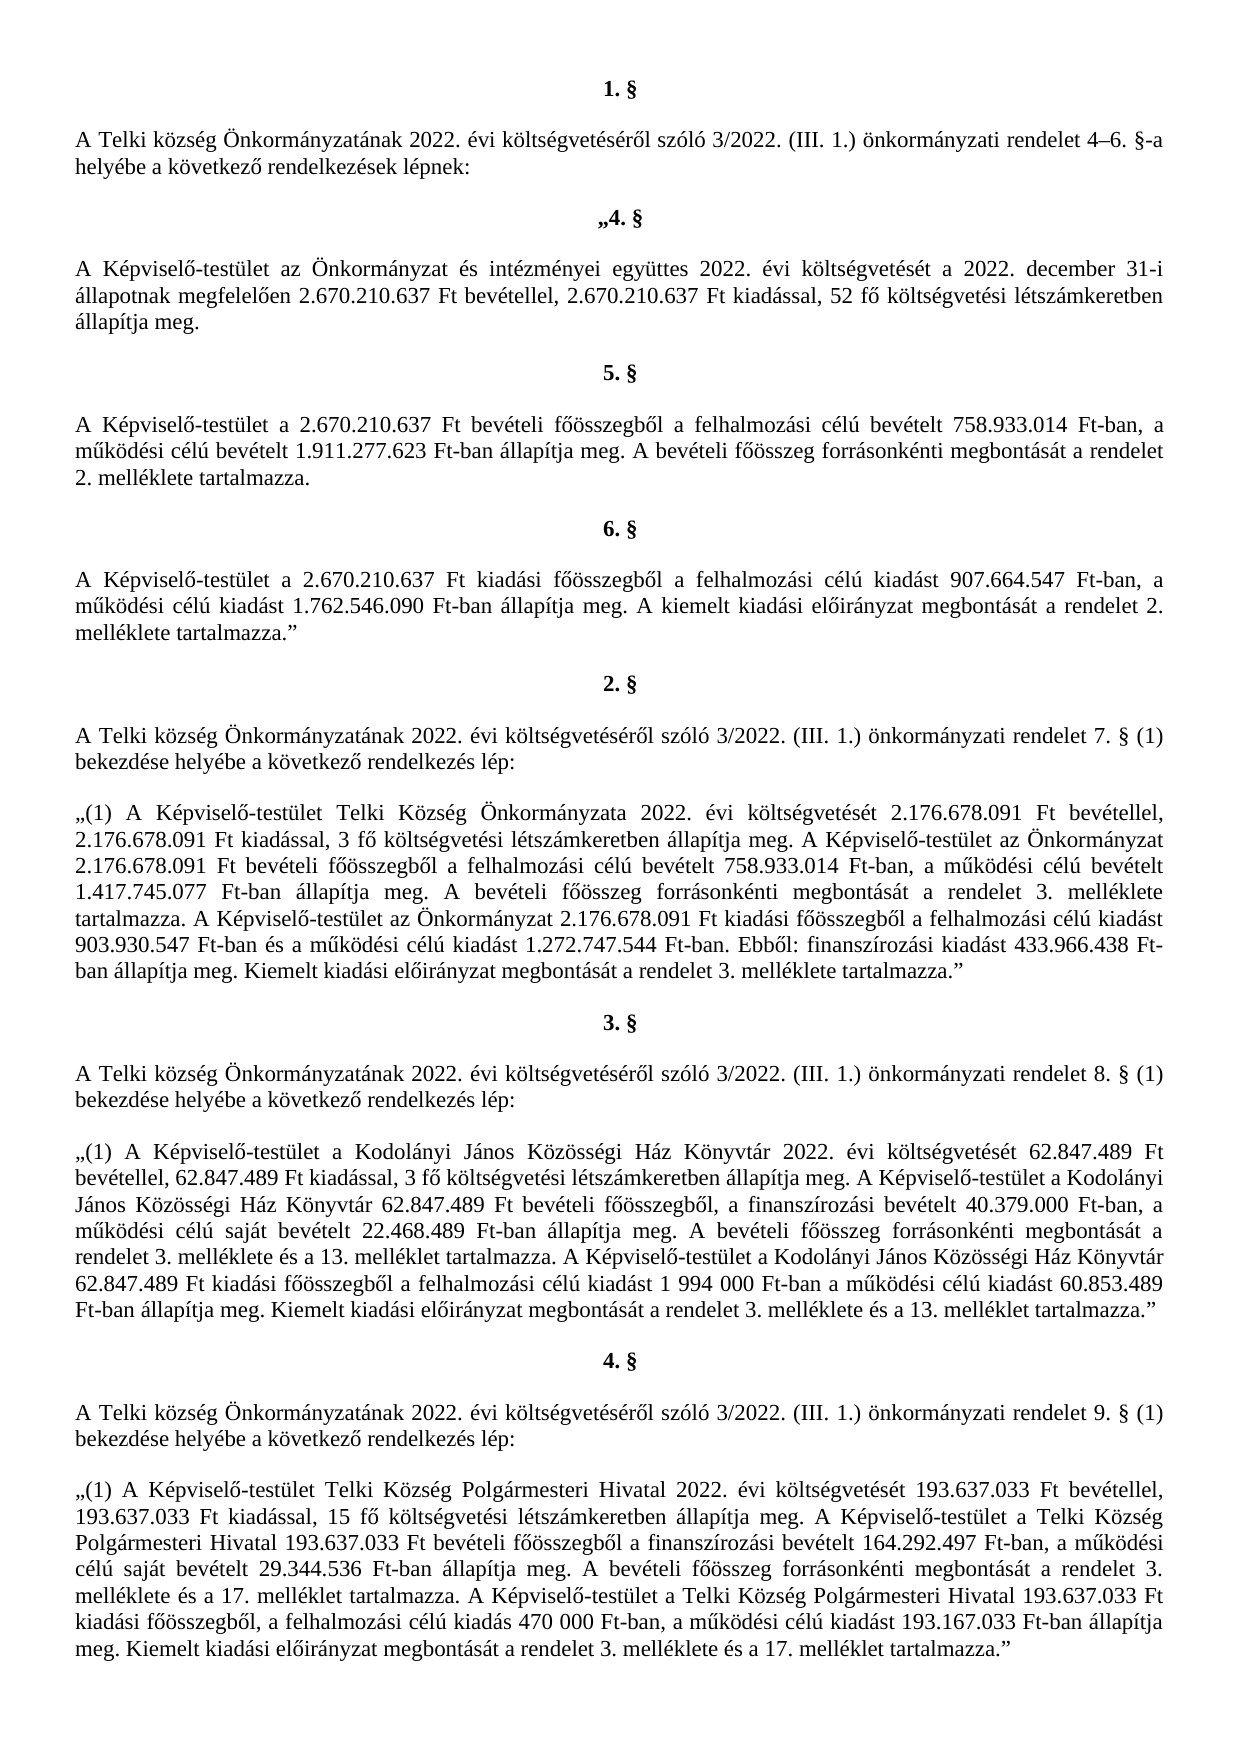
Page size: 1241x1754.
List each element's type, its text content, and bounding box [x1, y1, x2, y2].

text 2. § [75, 670, 1165, 697]
text A Képviselő-testület a 2.670.210.637 Ft kiadási főösszegből a felhalmozási célú kiadást 907.664.547 Ft-ban, a működési célú kiadást 1.762.546.090 Ft-ban állapítja meg. A kiemelt kiadási előirányzat megbontását a rendelet 2. melléklete tartalmazza.” [75, 566, 1165, 645]
text „(1) A Képviselő-testület Telki Község Polgármesteri Hivatal 2022. évi költségvetését 193.637.033 Ft bevétellel, 193.637.033 Ft kiadással, 15 fő költségvetési létszámkeretben állapítja meg. A Képviselő-testület a Telki Község Polgármesteri Hivatal 193.637.033 Ft bevételi főösszegből a finanszírozási bevételt 164.292.497 Ft-ban, a működési célú saját bevételt 29.344.536 Ft-ban állapítja meg. A bevételi főösszeg forrásonkénti megbontását a rendelet 3. melléklete és a 17. melléklet tartalmazza. A Képviselő-testület a Telki Község Polgármesteri Hivatal 193.637.033 Ft kiadási főösszegből, a felhalmozási célú kiadás 470 000 Ft-ban, a működési célú kiadást 193.167.033 Ft-ban állapítja meg. Kiemelt kiadási előirányzat megbontását a rendelet 3. melléklete és a 17. melléklet tartalmazza.” [75, 1476, 1165, 1661]
text A Képviselő-testület az Önkormányzat és intézményei együttes 2022. évi költségvetését a 2022. december 31-i állapotnak megfelelően 2.670.210.637 Ft bevétellel, 2.670.210.637 Ft kiadással, 52 fő költségvetési létszámkeretben állapítja meg. [75, 255, 1165, 334]
text A Telki község Önkormányzatának 2022. évi költségvetéséről szóló 3/2022. (III. 1.) önkormányzati rendelet 7. § (1) bekezdése helyébe a következő rendelkezés lép: [75, 722, 1165, 774]
text A Képviselő-testület a 2.670.210.637 Ft bevételi főösszegből a felhalmozási célú bevételt 758.933.014 Ft-ban, a működési célú bevételt 1.911.277.623 Ft-ban állapítja meg. A bevételi főösszeg forrásonkénti megbontását a rendelet 2. melléklete tartalmazza. [75, 411, 1165, 490]
text „(1) A Képviselő-testület Telki Község Önkormányzata 2022. évi költségvetését 2.176.678.091 Ft bevétellel, 2.176.678.091 Ft kiadással, 3 fő költségvetési létszámkeretben állapítja meg. A Képviselő-testület az Önkormányzat 2.176.678.091 Ft bevételi főösszegből a felhalmozási célú bevételt 758.933.014 Ft-ban, a működési célú bevételt 1.417.745.077 Ft-ban állapítja meg. A bevételi főösszeg forrásonkénti megbontását a rendelet 3. melléklete tartalmazza. A Képviselő-testület az Önkormányzat 2.176.678.091 Ft kiadási főösszegből a felhalmozási célú kiadást 903.930.547 Ft-ban és a működési célú kiadást 1.272.747.544 Ft-ban. Ebből: finanszírozási kiadást 433.966.438 Ft-ban állapítja meg. Kiemelt kiadási előirányzat megbontását a rendelet 3. melléklete tartalmazza.” [75, 799, 1165, 984]
text 6. § [75, 515, 1165, 541]
text 4. § [75, 1347, 1165, 1374]
text A Telki község Önkormányzatának 2022. évi költségvetéséről szóló 3/2022. (III. 1.) önkormányzati rendelet 8. § (1) bekezdése helyébe a következő rendelkezés lép: [75, 1060, 1165, 1113]
text „(1) A Képviselő-testület a Kodolányi János Közösségi Ház Könyvtár 2022. évi költségvetését 62.847.489 Ft bevétellel, 62.847.489 Ft kiadással, 3 fő költségvetési létszámkeretben állapítja meg. A Képviselő-testület a Kodolányi János Közösségi Ház Könyvtár 62.847.489 Ft bevételi főösszegből, a finanszírozási bevételt 40.379.000 Ft-ban, a működési célú saját bevételt 22.468.489 Ft-ban állapítja meg. A bevételi főösszeg forrásonkénti megbontását a rendelet 3. melléklete és a 13. melléklet tartalmazza. A Képviselő-testület a Kodolányi János Közösségi Ház Könyvtár 62.847.489 Ft kiadási főösszegből a felhalmozási célú kiadást 1 994 000 Ft-ban a működési célú kiadást 60.853.489 Ft-ban állapítja meg. Kiemelt kiadási előirányzat megbontását a rendelet 3. melléklete és a 13. melléklet tartalmazza.” [75, 1138, 1165, 1322]
text 1. § [75, 75, 1165, 101]
text A Telki község Önkormányzatának 2022. évi költségvetéséről szóló 3/2022. (III. 1.) önkormányzati rendelet 4–6. §-a helyébe a következő rendelkezések lépnek: [75, 126, 1165, 179]
text 5. § [75, 359, 1165, 386]
text A Telki község Önkormányzatának 2022. évi költségvetéséről szóló 3/2022. (III. 1.) önkormányzati rendelet 9. § (1) bekezdése helyébe a következő rendelkezés lép: [75, 1399, 1165, 1451]
text 3. § [75, 1009, 1165, 1035]
text „4. § [75, 204, 1165, 230]
